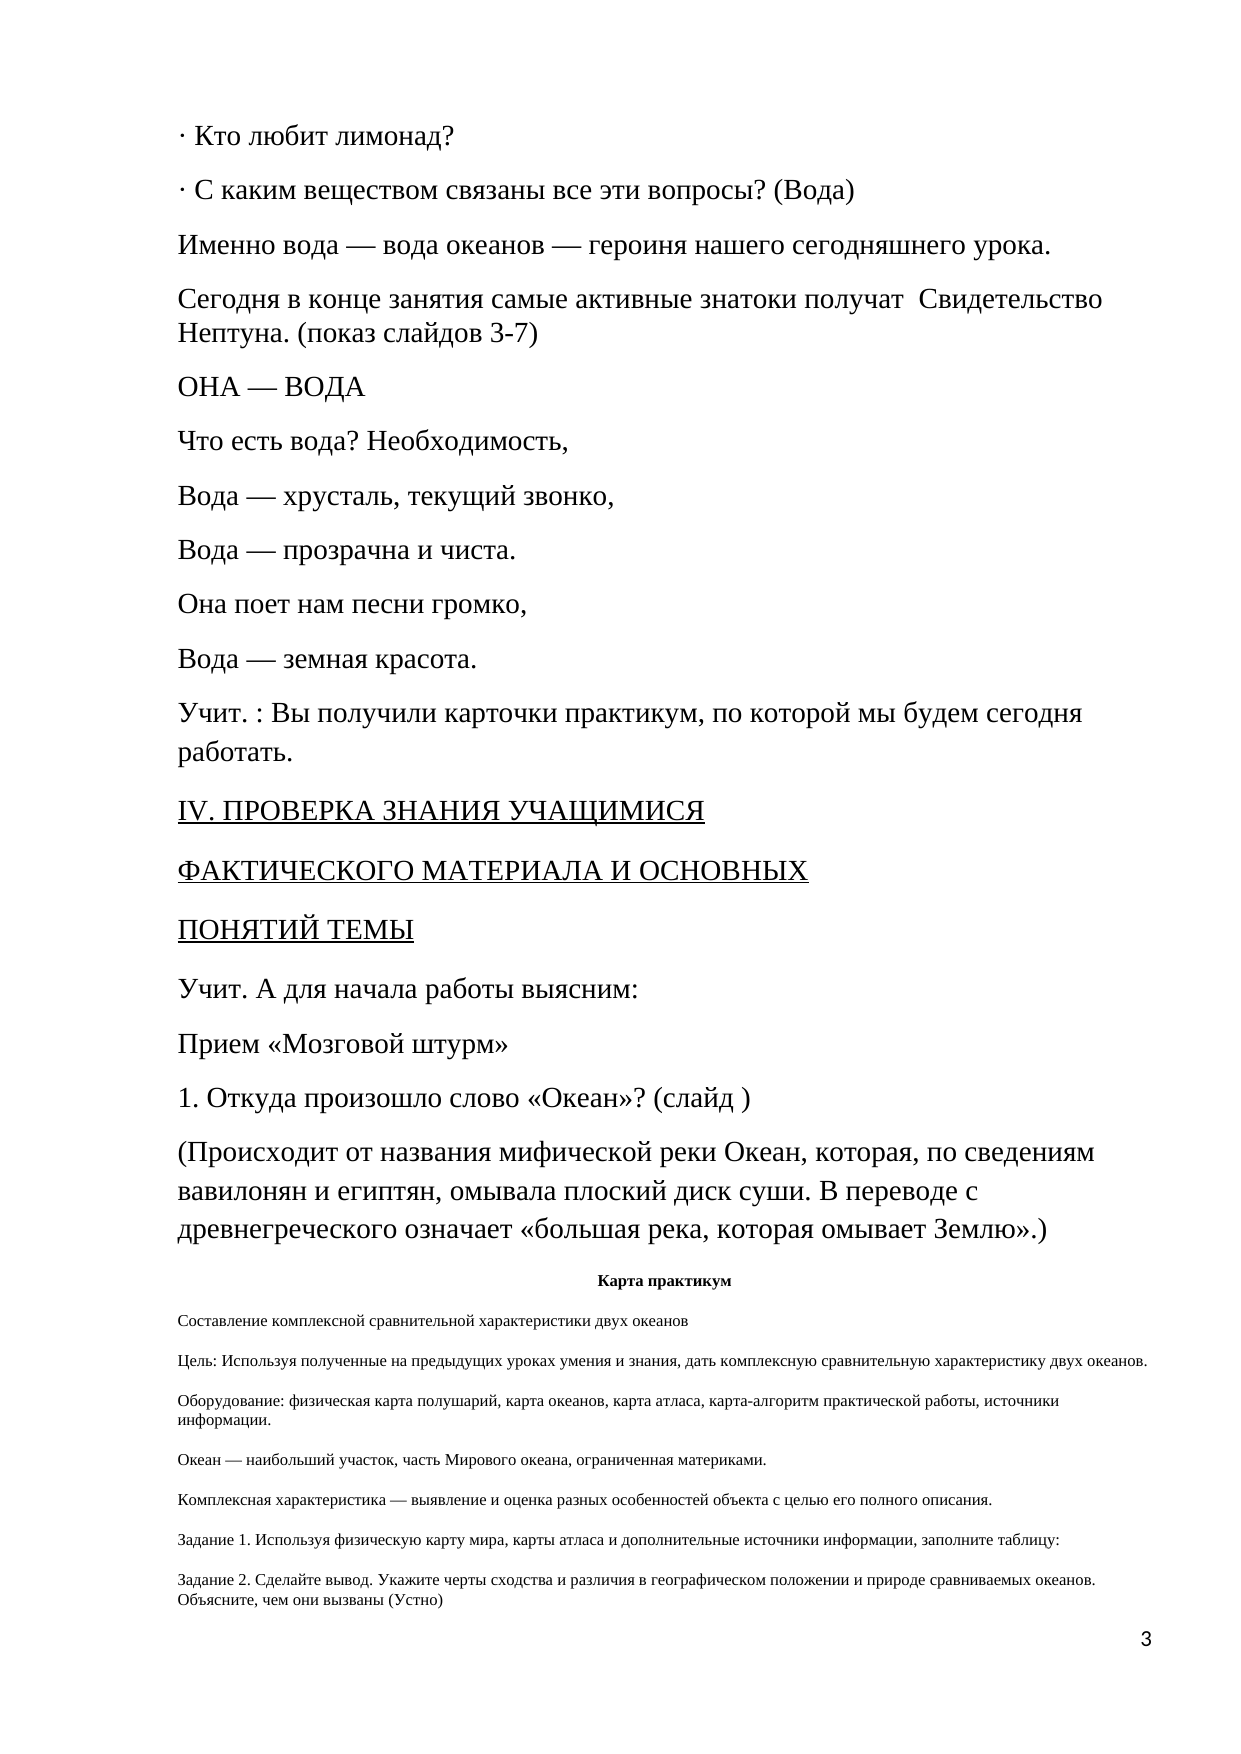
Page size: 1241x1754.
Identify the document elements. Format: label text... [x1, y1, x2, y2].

text Учит. : Вы получили карточки практикум, по которой мы будем сегодня работать. [177, 695, 1152, 767]
text ФАКТИЧЕСКОГО МАТЕРИАЛА И ОСНОВНЫХ [177, 853, 1152, 886]
text ПОНЯТИЙ ТЕМЫ [177, 912, 1152, 946]
text Прием «Мозговой штурм» [177, 1026, 1152, 1059]
text Сегодня в конце занятия самые активные знатоки получат Свидетельство Нептуна. (показ слайдов 3-7) [177, 281, 1152, 348]
text Цель: Используя полученные на предыдущих уроках умения и знания, дать комплексную сравнительную характеристику двух океанов. [177, 1351, 1152, 1370]
text Именно вода — вода океанов — героиня нашего сегодняшнего урока. [177, 227, 1152, 260]
text Задание 1. Используя физическую карту мира, карты атласа и дополнительные источники информации, заполните таблицу: [177, 1530, 1152, 1549]
text Составление комплексной сравнительной характеристики двух океанов [177, 1311, 1152, 1330]
text · С каким веществом связаны все эти вопросы? (Вода) [177, 172, 1152, 206]
text 1. Откуда произошло слово «Океан»? (слайд ) [177, 1080, 1152, 1114]
text Карта практикум [177, 1271, 1152, 1290]
text Задание 2. Сделайте вывод. Укажите черты сходства и различия в географическом положении и природе сравниваемых океанов. Объясните, чем они вызваны (Устно) [177, 1570, 1152, 1608]
text Оборудование: физическая карта полушарий, карта океанов, карта атласа, карта-алгоритм практической работы, источники информации. [177, 1391, 1152, 1429]
text Комплексная характеристика — выявление и оценка разных особенностей объекта с целью его полного описания. [177, 1490, 1152, 1509]
text Вода — земная красота. [177, 641, 1152, 674]
text · Кто любит лимонад? [177, 118, 1152, 152]
text Что есть вода? Необходимость, [177, 423, 1152, 457]
text Она поет нам песни громко, [177, 587, 1152, 620]
text Учит. А для начала работы выясним: [177, 971, 1152, 1005]
text Океан — наибольший участок, часть Мирового океана, ограниченная материками. [177, 1450, 1152, 1469]
text Вода — прозрачна и чиста. [177, 532, 1152, 566]
text ОНА — ВОДА [177, 369, 1152, 403]
text Вода — хрусталь, текущий звонко, [177, 478, 1152, 511]
text (Происходит от названия мифической реки Океан, которая, по сведениям вавилонян и египтян, омывала плоский диск суши. В переводе с древнегреческого означает «большая река, которая омывает Землю».) [177, 1134, 1152, 1245]
text IV. ПРОВЕРКА ЗНАНИЯ УЧАЩИМИСЯ [177, 793, 1152, 827]
